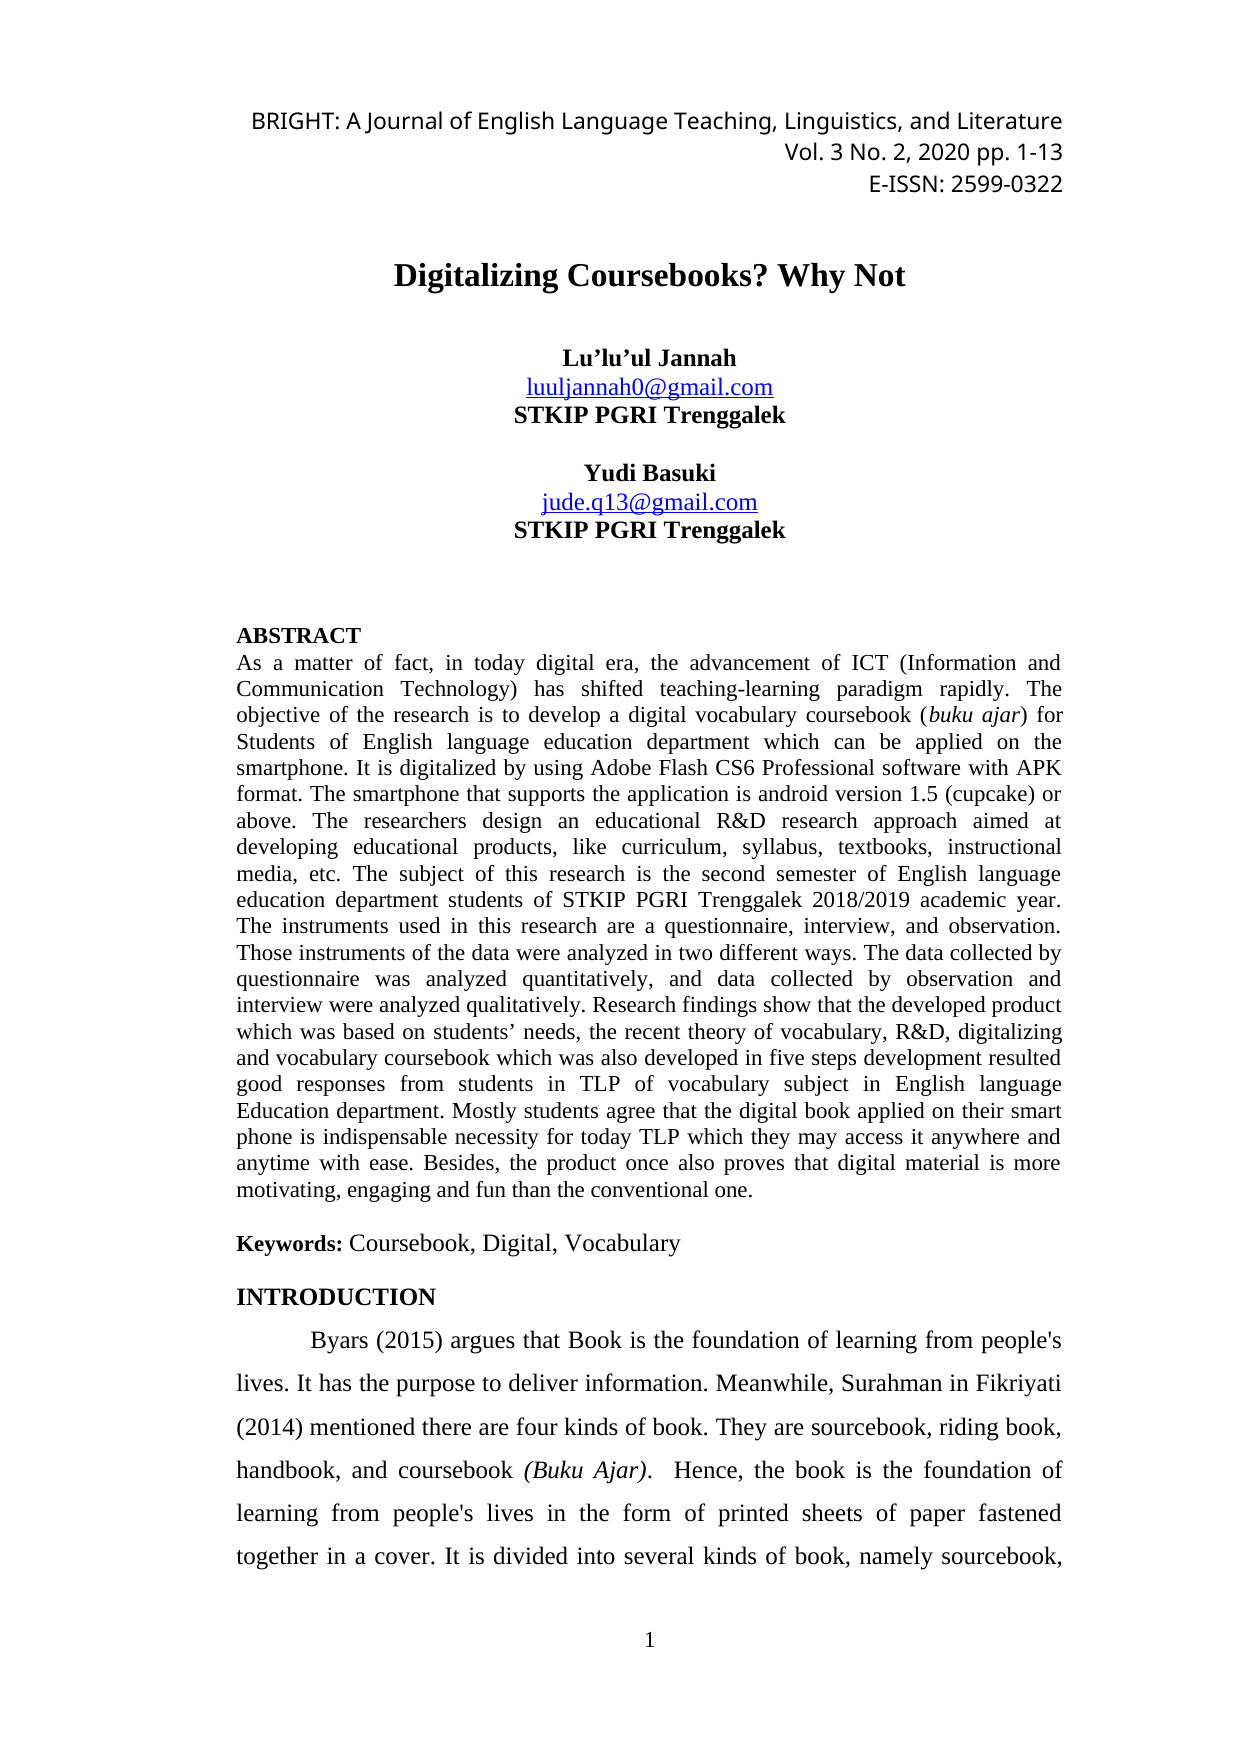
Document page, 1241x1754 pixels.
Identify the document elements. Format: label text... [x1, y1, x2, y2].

text jude.q13@gmail.com [236, 487, 1063, 515]
text ABSTRACT [236, 622, 1063, 649]
text STKIP PGRI Trenggalek [236, 515, 1063, 544]
text Digitalizing Coursebooks? Why Not [236, 255, 1063, 293]
text Yudi Basuki [236, 458, 1063, 487]
text Lu’lu’ul Jannah [236, 343, 1063, 372]
text As a matter of fact, in today digital era, the advancement of ICT (Information and Communication Technology) has shifted teaching-learning paradigm rapidly. The objective of the research is to develop a digital vocabulary coursebook (buku ajar) for Students of English language education department which can be applied on the smartphone. It is digitalized by using Adobe Flash CS6 Professional software with APK format. The smartphone that supports the application is android version 1.5 (cupcake) or above. The researchers design an educational R&D research approach aimed at developing educational products, like curriculum, syllabus, textbooks, instructional media, etc. The subject of this research is the second semester of English language education department students of STKIP PGRI Trenggalek 2018/2019 academic year. The instruments used in this research are a questionnaire, interview, and observation. Those instruments of the data were analyzed in two different ways. The data collected by questionnaire was analyzed quantitatively, and data collected by observation and interview were analyzed qualitatively. Research findings show that the developed product which was based on students’ needs, the recent theory of vocabulary, R&D, digitalizing and vocabulary coursebook which was also developed in five steps development resulted good responses from students in TLP of vocabulary subject in English language Education department. Mostly students agree that the digital book applied on their smart phone is indispensable necessity for today TLP which they may access it anywhere and anytime with ease. Besides, the product once also proves that digital material is more motivating, engaging and fun than the conventional one. [236, 649, 1063, 1202]
text Keywords: Coursebook, Digital, Vocabulary [236, 1228, 1063, 1257]
text luuljannah0@gmail.com [236, 372, 1063, 400]
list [236, 1325, 1063, 1570]
text INTRODUCTION [236, 1282, 1063, 1311]
text STKIP PGRI Trenggalek [236, 400, 1063, 429]
